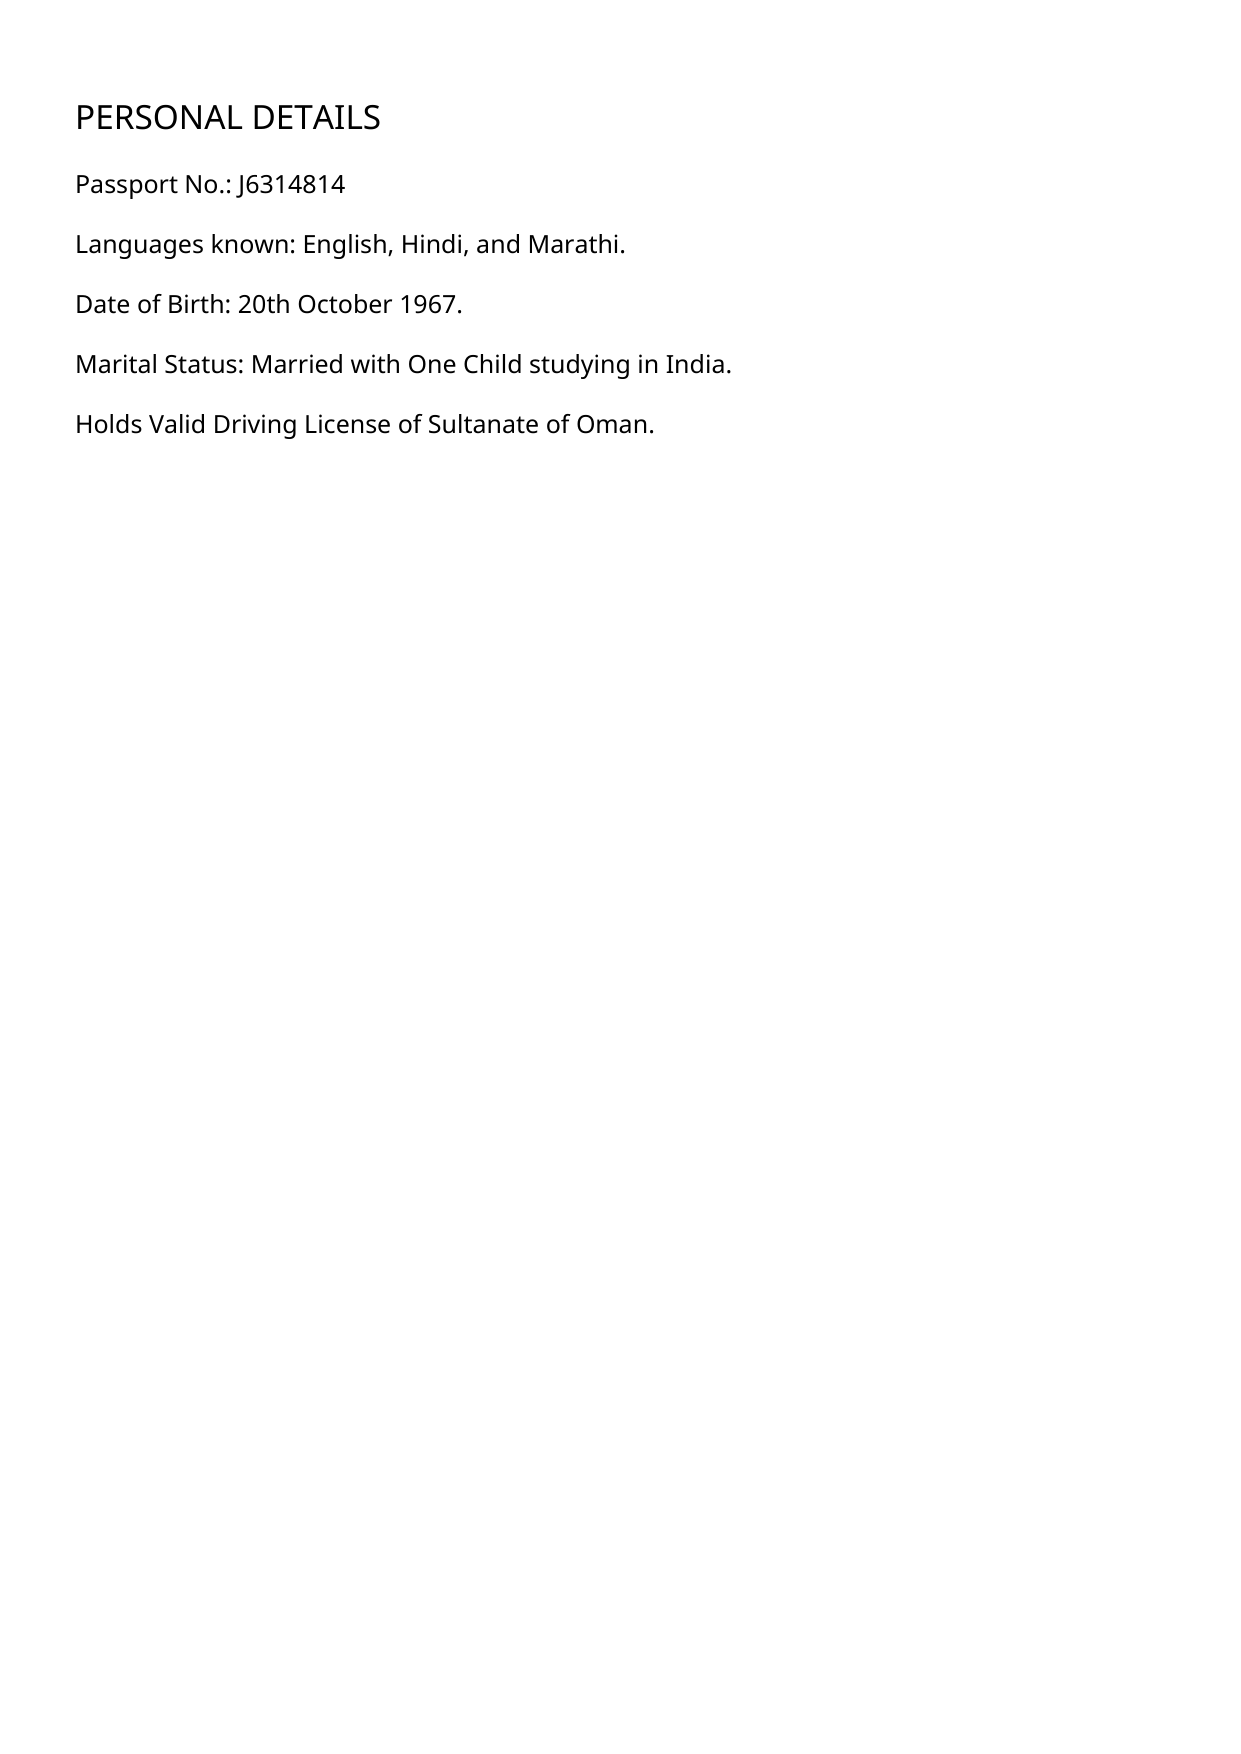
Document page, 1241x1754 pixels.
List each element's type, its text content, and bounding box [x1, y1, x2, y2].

text Languages known: English, Hindi, and Marathi. [75, 227, 1182, 261]
text Holds Valid Driving License of Sultanate of Oman. [75, 407, 1182, 441]
text PERSONAL DETAILS [75, 94, 1182, 139]
text Marital Status: Married with One Child studying in India. [75, 347, 1182, 381]
text Date of Birth: 20th October 1967. [75, 287, 1182, 321]
text Passport No.: J6314814 [75, 167, 1182, 201]
